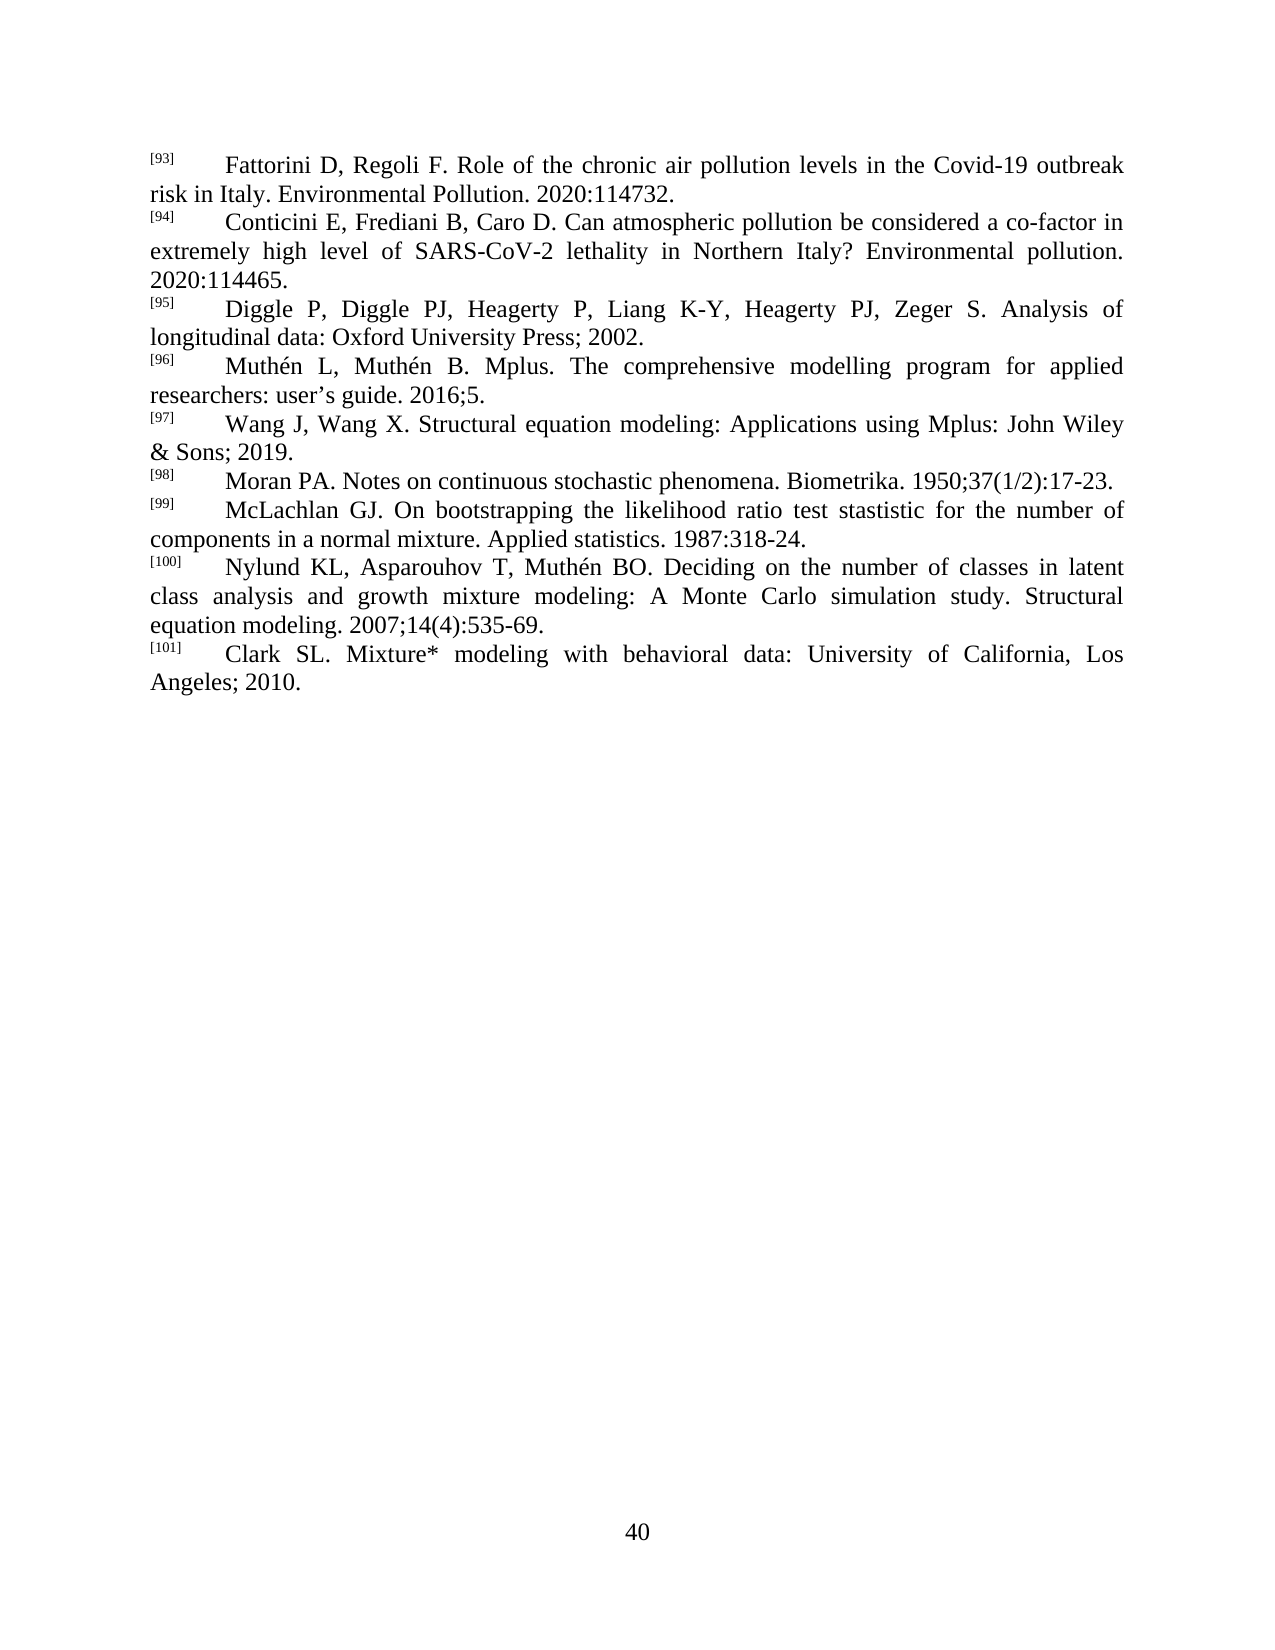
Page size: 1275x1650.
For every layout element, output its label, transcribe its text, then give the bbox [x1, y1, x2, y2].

text [95] Diggle P, Diggle PJ, Heagerty P, Liang K-Y, Heagerty PJ, Zeger S. Analysis of longitudinal data: Oxford University Press; 2002. [150, 294, 1125, 351]
text [100] Nylund KL, Asparouhov T, Muthén BO. Deciding on the number of classes in latent class analysis and growth mixture modeling: A Monte Carlo simulation study. Structural equation modeling. 2007;14(4):535-69. [150, 552, 1125, 639]
text [99] McLachlan GJ. On bootstrapping the likelihood ratio test stastistic for the number of components in a normal mixture. Applied statistics. 1987:318-24. [150, 495, 1125, 552]
text [98] Moran PA. Notes on continuous stochastic phenomena. Biometrika. 1950;37(1/2):17-23. [150, 466, 1125, 495]
text [101] Clark SL. Mixture* modeling with behavioral data: University of California, Los Angeles; 2010. [150, 639, 1125, 696]
text [93] Fattorini D, Regoli F. Role of the chronic air pollution levels in the Covid-19 outbreak risk in Italy. Environmental Pollution. 2020:114732. [150, 150, 1125, 207]
text [97] Wang J, Wang X. Structural equation modeling: Applications using Mplus: John Wiley & Sons; 2019. [150, 409, 1125, 466]
text [94] Conticini E, Frediani B, Caro D. Can atmospheric pollution be considered a co-factor in extremely high level of SARS-CoV-2 lethality in Northern Italy? Environmental pollution. 2020:114465. [150, 207, 1125, 294]
text [96] Muthén L, Muthén B. Mplus. The comprehensive modelling program for applied researchers: user’s guide. 2016;5. [150, 351, 1125, 409]
